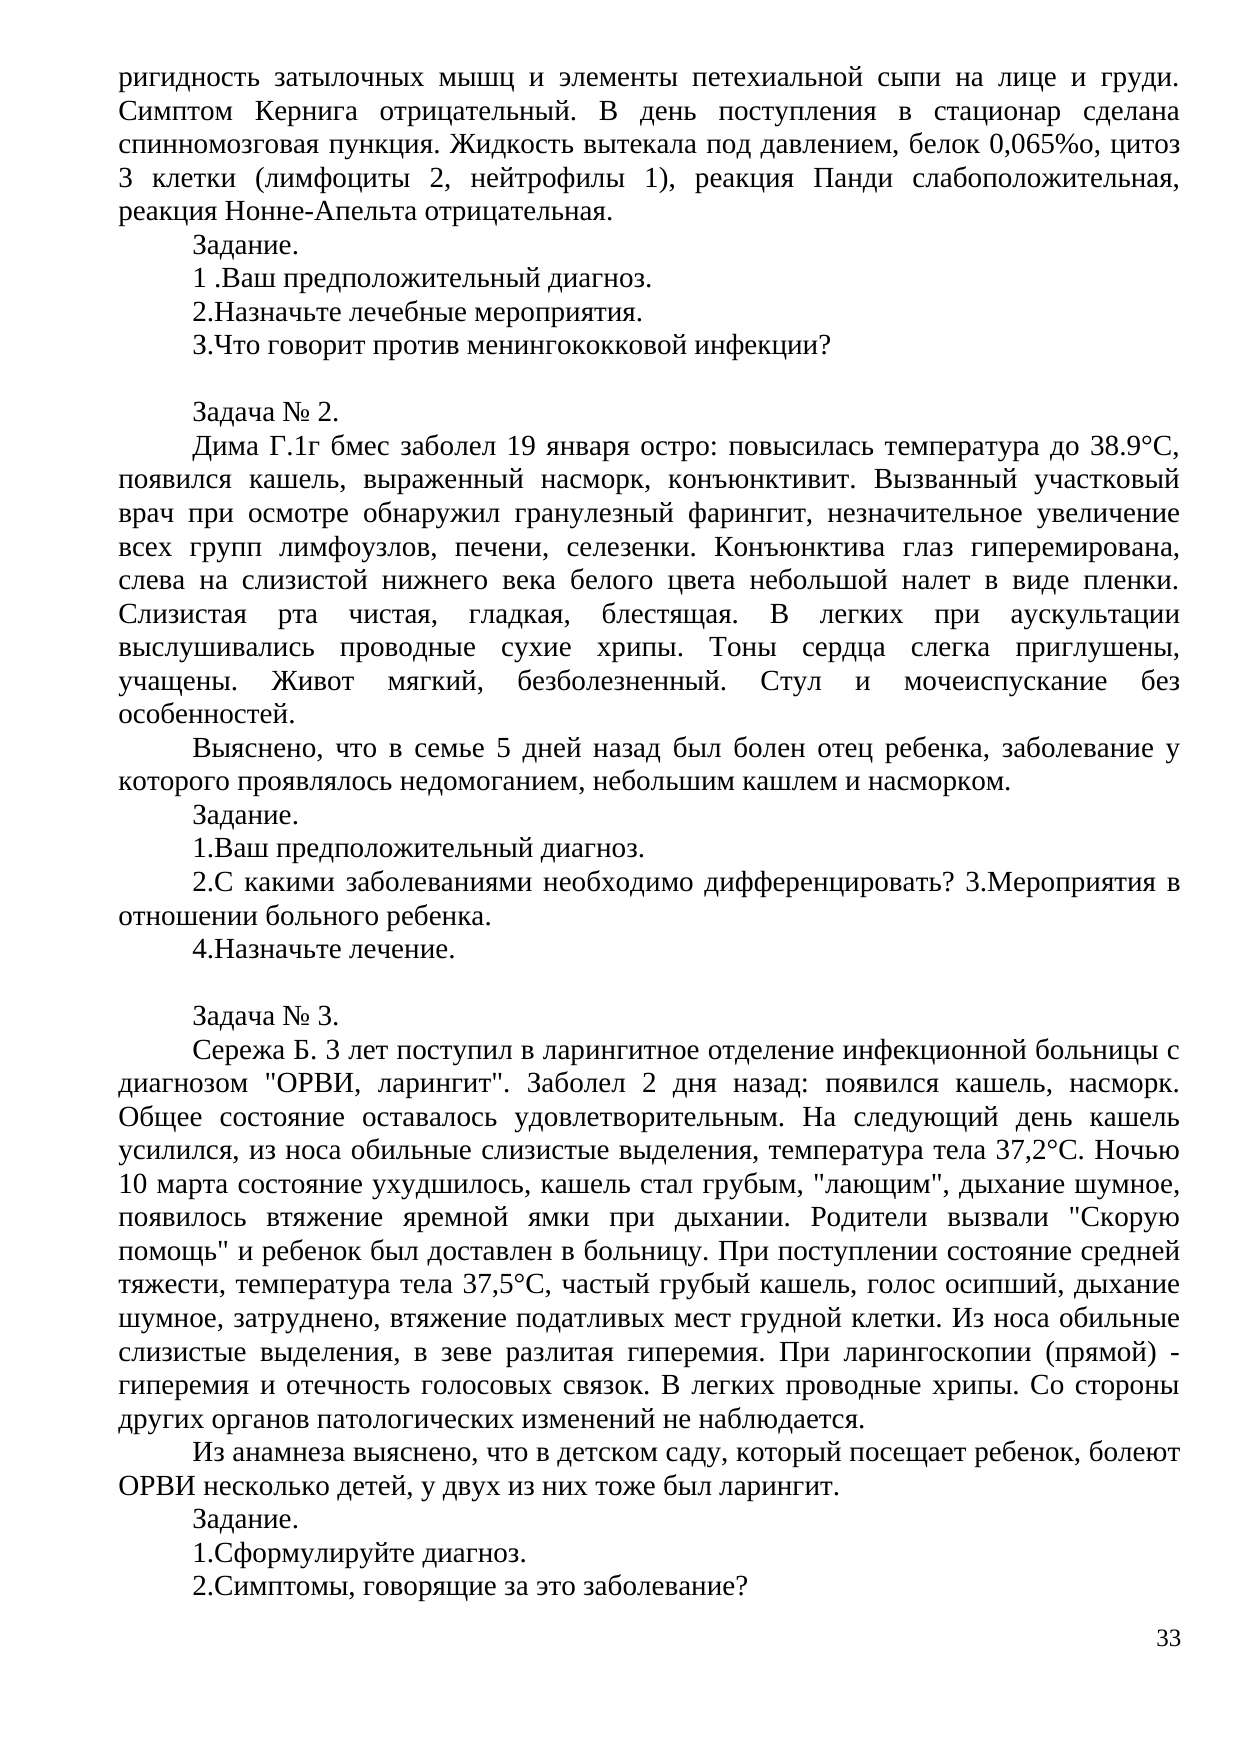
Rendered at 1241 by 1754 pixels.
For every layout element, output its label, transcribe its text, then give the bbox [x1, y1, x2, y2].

text Задача № 3. [118, 998, 1181, 1032]
text 1.Ваш предположительный диагноз. [118, 831, 1181, 864]
text 4.Назначьте лечение. [118, 931, 1181, 965]
text З.Что говорит против менингококковой инфекции? [118, 327, 1181, 361]
text Задание. [118, 797, 1181, 831]
text Задание. [118, 1501, 1181, 1535]
text 2.Назначьте лечебные мероприятия. [118, 294, 1181, 327]
text Выяснено, что в семье 5 дней назад был болен отец ребенка, заболевание у которого проявлялось недомоганием, небольшим кашлем и насморком. [118, 730, 1181, 797]
text 2.Симптомы, говорящие за это заболевание? [118, 1568, 1181, 1602]
text Сережа Б. 3 лет поступил в ларингитное отделение инфекционной больницы с диагнозом "ОРВИ, ларингит". Заболел 2 дня назад: появился кашель, насморк. Общее состояние оставалось удовлетворительным. На следующий день кашель усилился, из носа обильные слизистые выделения, температура тела 37,2°С. Ночью 10 марта состояние ухудшилось, кашель стал грубым, "лающим", дыхание шумное, появилось втяжение яремной ямки при дыхании. Родители вызвали "Скорую помощь" и ребенок был доставлен в больницу. При поступлении состояние средней тяжести, температура тела 37,5°С, частый грубый кашель, голос осипший, дыхание шумное, затруднено, втяжение податливых мест грудной клетки. Из носа обильные слизистые выделения, в зеве разлитая гиперемия. При ларингоскопии (прямой) -гиперемия и отечность голосовых связок. В легких проводные хрипы. Со стороны других органов патологических изменений не наблюдается. [118, 1032, 1181, 1434]
text 1.Сформулируйте диагноз. [118, 1535, 1181, 1568]
text Дима Г.1г бмес заболел 19 января остро: повысилась температура до 38.9°С, появился кашель, выраженный насморк, конъюнктивит. Вызванный участковый врач при осмотре обнаружил гранулезный фарингит, незначительное увеличение всех групп лимфоузлов, печени, селезенки. Конъюнктива глаз гиперемирована, слева на слизистой нижнего века белого цвета небольшой налет в виде пленки. Слизистая рта чистая, гладкая, блестящая. В легких при аускультации выслушивались проводные сухие хрипы. Тоны сердца слегка приглушены, учащены. Живот мягкий, безболезненный. Стул и мочеиспускание без особенностей. [118, 428, 1181, 730]
text Задача № 2. [118, 394, 1181, 428]
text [118, 59, 1181, 227]
text 1 .Ваш предположительный диагноз. [118, 260, 1181, 294]
text 2.С какими заболеваниями необходимо дифференцировать? 3.Мероприятия в отношении больного ребенка. [118, 864, 1181, 931]
text Из анамнеза выяснено, что в детском саду, который посещает ребенок, болеют ОРВИ несколько детей, у двух из них тоже был ларингит. [118, 1434, 1181, 1501]
text Задание. [118, 227, 1181, 260]
